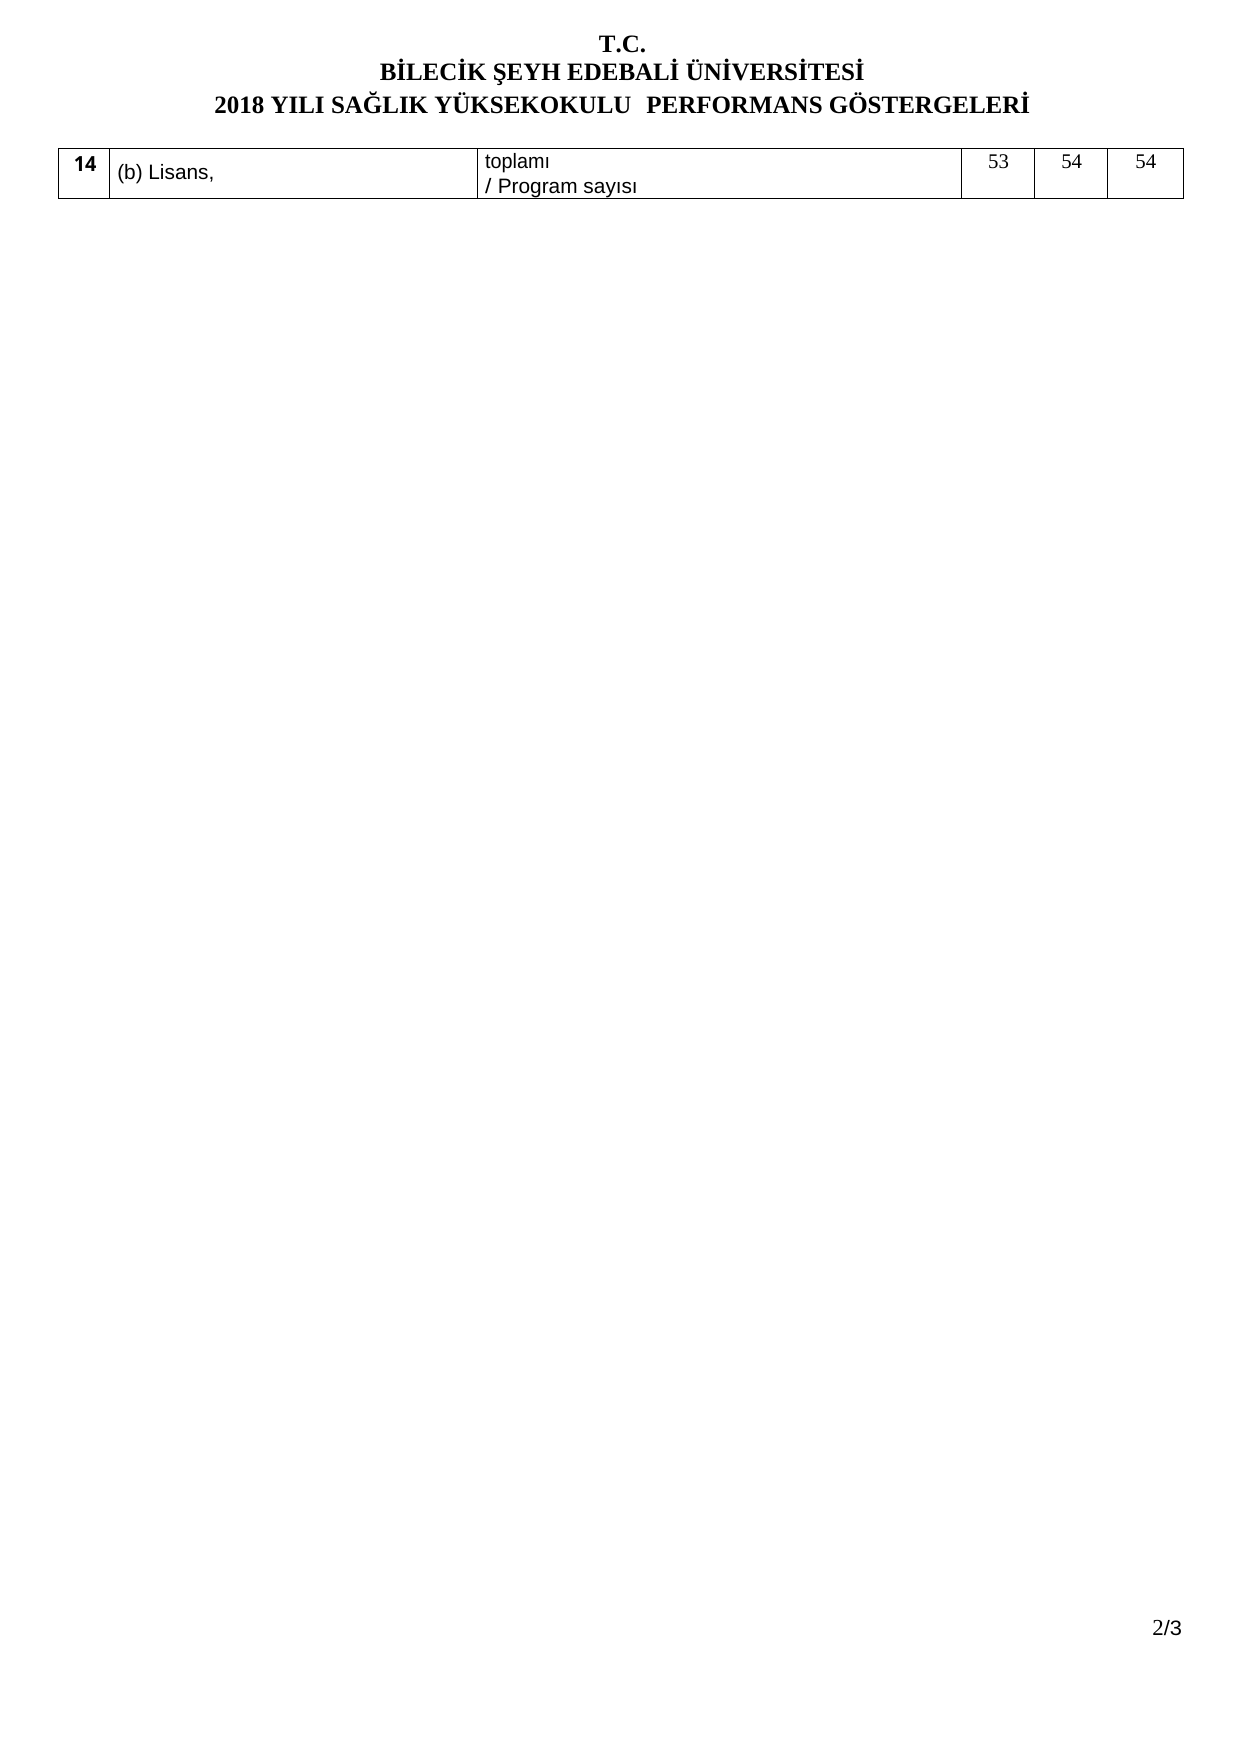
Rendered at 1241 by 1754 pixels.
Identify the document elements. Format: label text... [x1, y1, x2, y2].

table_cell 54 [1035, 149, 1107, 198]
table_cell (b) Lisans, [110, 149, 477, 198]
table_cell 53 [962, 149, 1034, 198]
table_cell 54 [1108, 149, 1183, 198]
